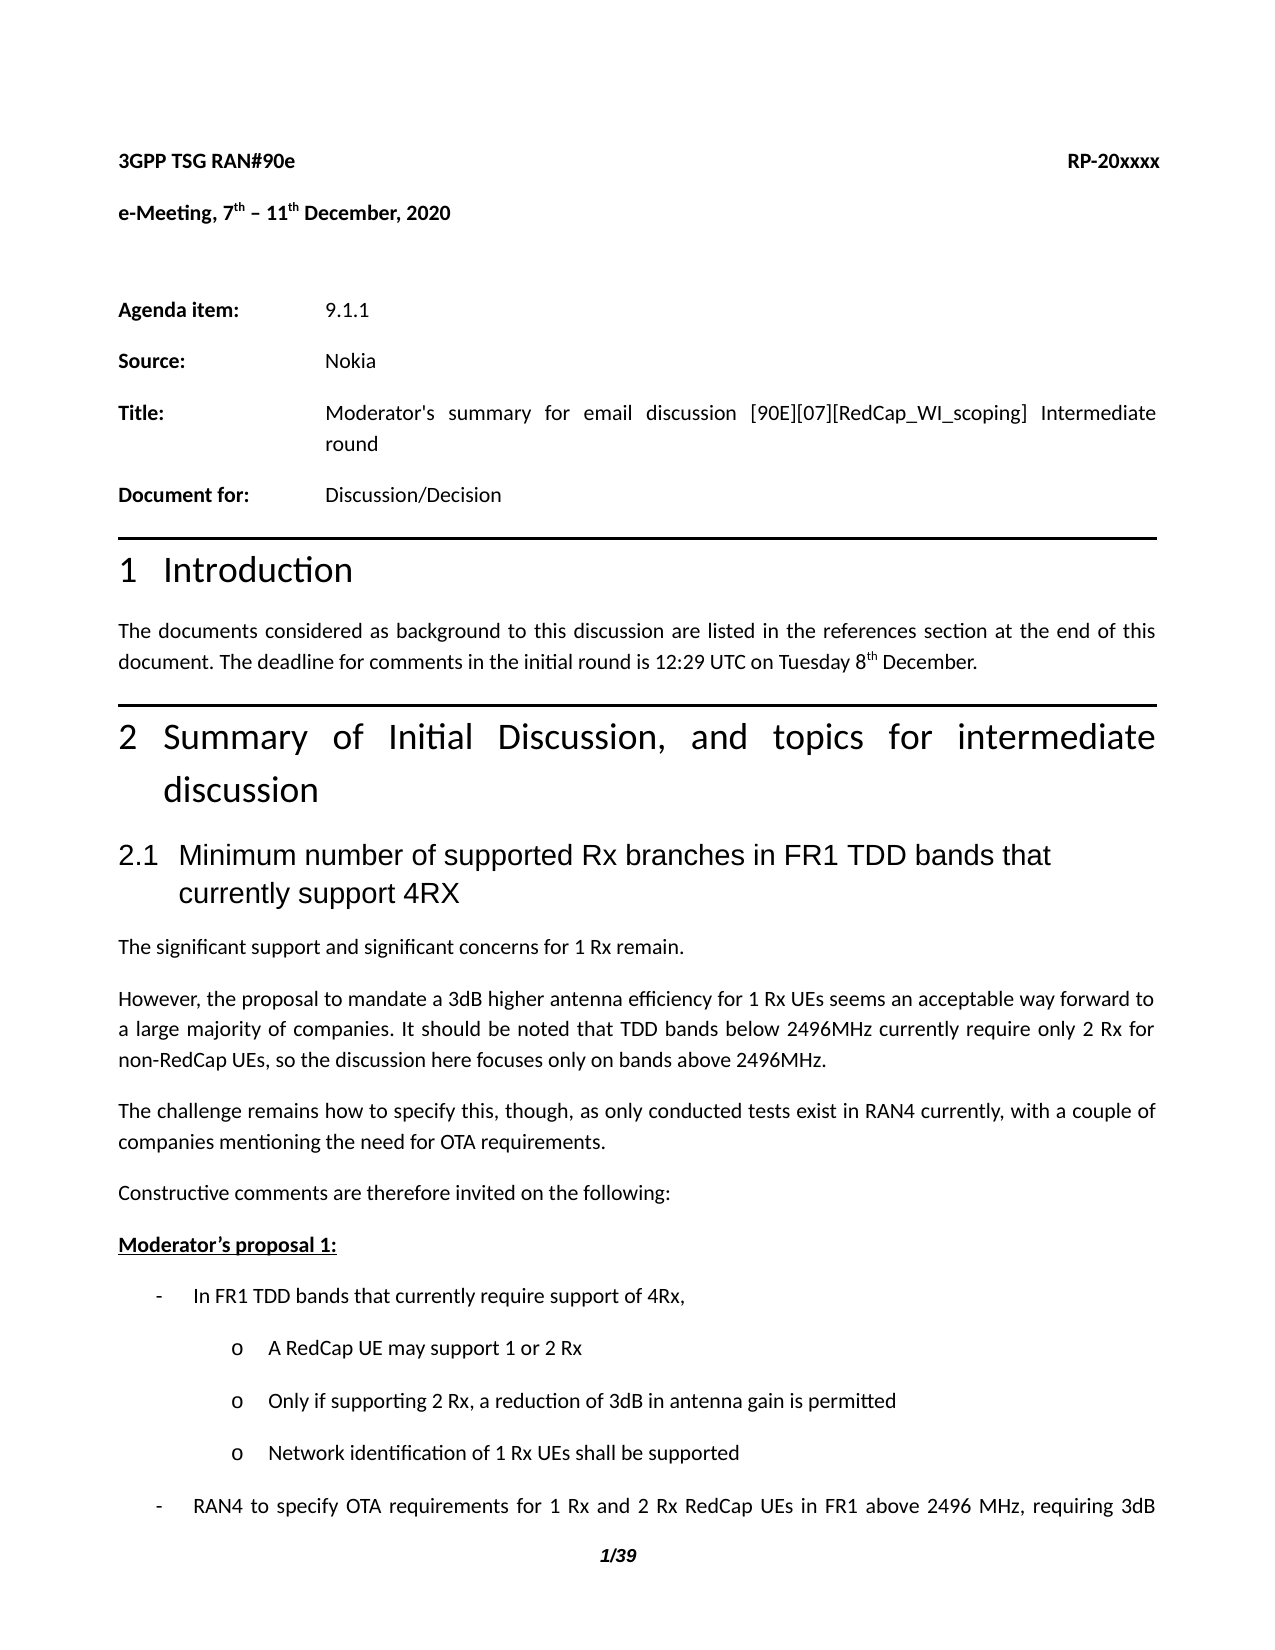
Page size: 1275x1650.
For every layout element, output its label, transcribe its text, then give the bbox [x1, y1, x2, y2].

text Constructive comments are therefore invited on the following: [118, 1179, 1157, 1206]
text The challenge remains how to specify this, though, as only conducted tests exist in RAN4 currently, with a couple of companies mentioning the need for OTA requirements. [118, 1097, 1157, 1155]
list Network identification of 1 Rx UEs shall be supported [231, 1439, 1157, 1467]
list In FR1 TDD bands that currently require support of 4Rx, [156, 1282, 1157, 1309]
subtitle Summary of Initial Discussion, and topics for intermediate discussion [118, 707, 1157, 812]
text Document for: Discussion/Decision [118, 481, 1157, 508]
text The significant support and significant concerns for 1 Rx remain. [118, 933, 1157, 960]
text Moderator’s proposal 1: [118, 1231, 1157, 1258]
text Source: Nokia [118, 348, 1157, 374]
text 3GPP TSG RAN#90e RP-20xxxx [118, 148, 1157, 174]
list A RedCap UE may support 1 or 2 Rx [231, 1334, 1157, 1362]
subtitle Introduction [118, 540, 1157, 592]
list Only if supporting 2 Rx, a reduction of 3dB in antenna gain is permitted [231, 1387, 1157, 1414]
subtitle Minimum number of supported Rx branches in FR1 TDD bands that currently support 4RX [118, 837, 1157, 909]
text However, the proposal to mandate a 3dB higher antenna efficiency for 1 Rx UEs seems an acceptable way forward to a large majority of companies. It should be noted that TDD bands below 2496MHz currently require only 2 Rx for non-RedCap UEs, so the discussion here focuses only on bands above 2496MHz. [118, 985, 1157, 1073]
text Agenda item: 9.1.1 [118, 296, 1157, 323]
text Title: Moderator's summary for email discussion [90E][07][RedCap_WI_scoping] Intermediate round [118, 399, 1157, 456]
text e-Meeting, 7th – 11th December, 2020 [118, 199, 1157, 226]
text The documents considered as background to this discussion are listed in the references section at the end of this document. The deadline for comments in the initial round is 12:29 UTC on Tuesday 8th December. [118, 618, 1157, 675]
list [156, 1492, 1157, 1519]
